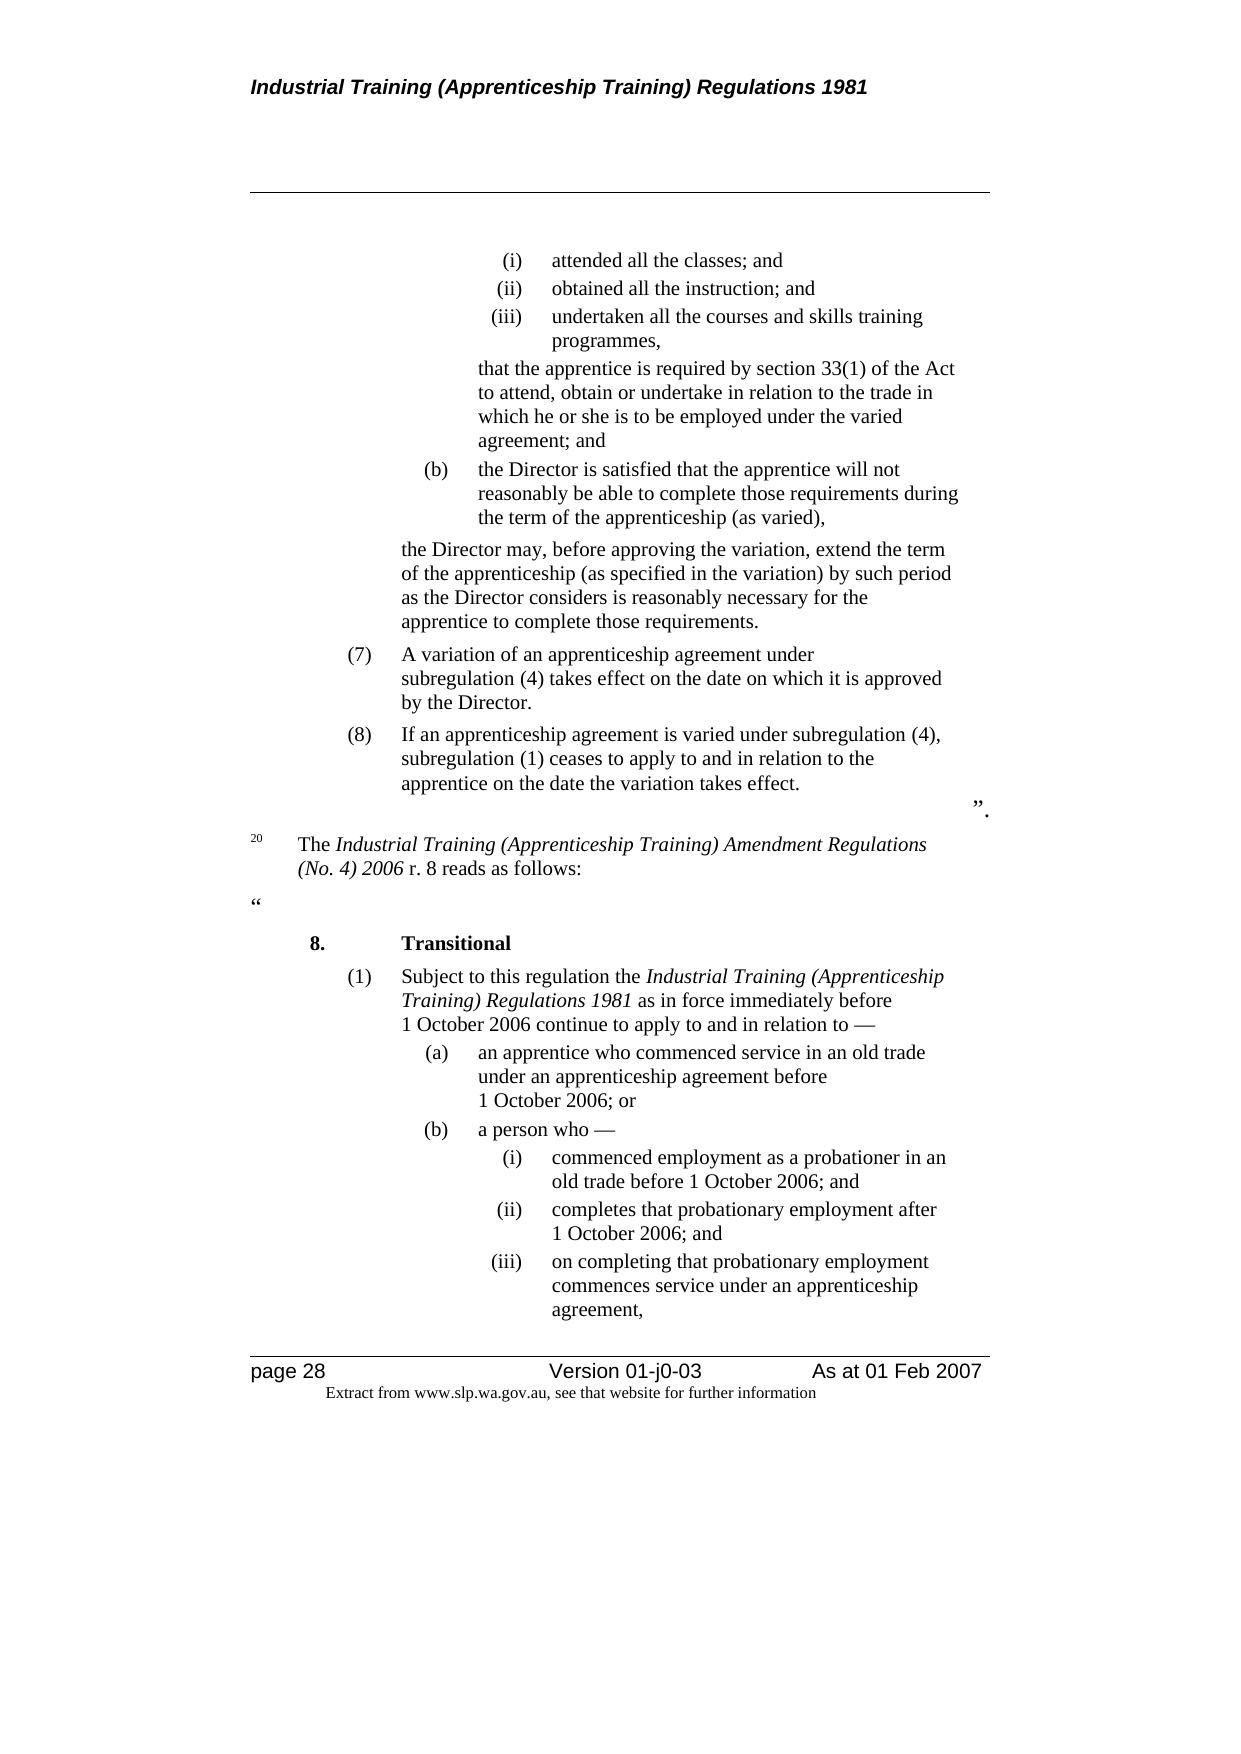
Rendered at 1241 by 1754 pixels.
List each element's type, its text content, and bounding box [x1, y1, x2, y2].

text that the apprentice is required by section 33(1) of the Act to attend, obtain or undertake in relation to the trade in which he or she is to be employed under the varied agreement; and [389, 356, 960, 452]
text (i) commenced employment as a probationer in an old trade before 1 October 2006; and [463, 1145, 960, 1193]
text (7) A variation of an apprenticeship agreement under subregulation (4) takes effect on the date on which it is approved by the Director. [312, 642, 960, 714]
text “ [250, 892, 990, 921]
subtitle 8. Transitional [309, 931, 960, 955]
text (i) attended all the classes; and [463, 247, 960, 272]
text ”. [250, 794, 990, 823]
text (1) Subject to this regulation the Industrial Training (Apprenticeship Training) Regulations 1981 as in force immediately before 1 October 2006 continue to apply to and in relation to — [312, 964, 960, 1036]
text (b) a person who — [389, 1116, 960, 1141]
text (iii) undertaken all the courses and skills training programmes, [463, 304, 960, 352]
text (iii) on completing that probationary employment commences service under an apprenticeship agreement, [463, 1249, 960, 1321]
text (a) an apprentice who commenced service in an old trade under an apprenticeship agreement before 1 October 2006; or [389, 1040, 960, 1112]
text the Director may, before approving the variation, extend the term of the apprenticeship (as specified in the variation) by such period as the Director considers is reasonably necessary for the apprentice to complete those requirements. [312, 537, 960, 633]
text (b) the Director is satisfied that the apprentice will not reasonably be able to complete those requirements during the term of the apprenticeship (as varied), [389, 457, 960, 529]
text 20 The Industrial Training (Apprenticeship Training) Amendment Regulations (No. 4) 2006 r. 8 reads as follows: [250, 832, 990, 880]
text (ii) completes that probationary employment after 1 October 2006; and [463, 1197, 960, 1245]
text (8) If an apprenticeship agreement is varied under subregulation (4), subregulation (1) ceases to apply to and in relation to the apprentice on the date the variation takes effect. [312, 722, 960, 794]
text (ii) obtained all the instruction; and [463, 276, 960, 300]
